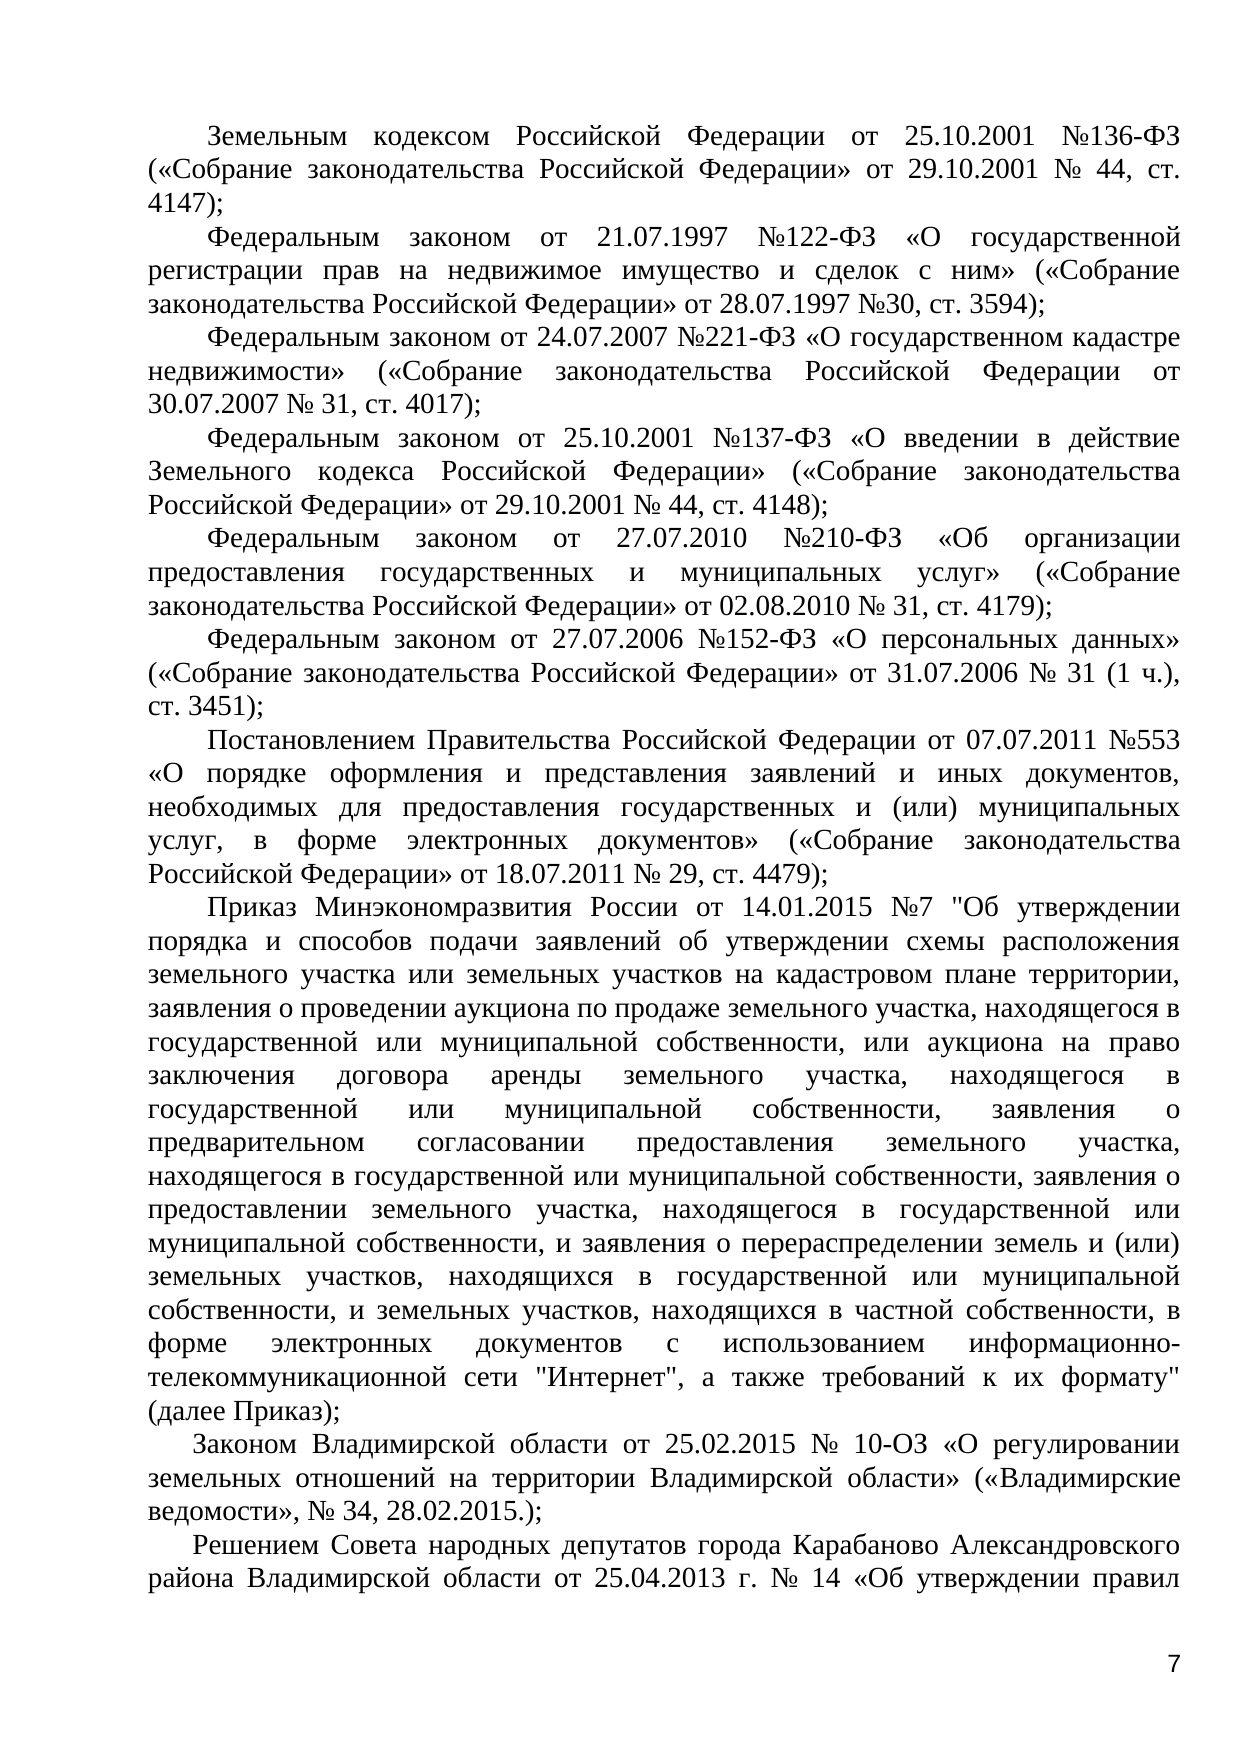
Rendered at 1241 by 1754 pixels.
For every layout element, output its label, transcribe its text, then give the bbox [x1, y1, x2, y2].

text Федеральным законом от 24.07.2007 №221-ФЗ «О государственном кадастре недвижимости» («Собрание законодательства Российской Федерации от 30.07.2007 № 31, ст. 4017); [148, 319, 1181, 420]
text Федеральным законом от 25.10.2001 №137-ФЗ «О введении в действие Земельного кодекса Российской Федерации» («Собрание законодательства Российской Федерации» от 29.10.2001 № 44, ст. 4148); [148, 420, 1181, 521]
text Федеральным законом от 27.07.2010 №210-ФЗ «Об организации предоставления государственных и муниципальных услуг» («Собрание законодательства Российской Федерации» от 02.08.2010 № 31, ст. 4179); [148, 521, 1181, 621]
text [148, 1527, 1181, 1594]
text Приказ Минэкономразвития России от 14.01.2015 №7 "Об утверждении порядка и способов подачи заявлений об утверждении схемы расположения земельного участка или земельных участков на кадастровом плане территории, заявления о проведении аукциона по продаже земельного участка, находящегося в государственной или муниципальной собственности, или аукциона на право заключения договора аренды земельного участка, находящегося в государственной или муниципальной собственности, заявления о предварительном согласовании предоставления земельного участка, находящегося в государственной или муниципальной собственности, заявления о предоставлении земельного участка, находящегося в государственной или муниципальной собственности, и заявления о перераспределении земель и (или) земельных участков, находящихся в государственной или муниципальной собственности, и земельных участков, находящихся в частной собственности, в форме электронных документов с использованием информационно-телекоммуникационной сети "Интернет", а также требований к их формату" (далее Приказ); [148, 889, 1181, 1426]
text Земельным кодексом Российской Федерации от 25.10.2001 №136-ФЗ («Собрание законодательства Российской Федерации» от 29.10.2001 № 44, ст. 4147); [148, 118, 1181, 219]
text Постановлением Правительства Российской Федерации от 07.07.2011 №553 «О порядке оформления и представления заявлений и иных документов, необходимых для предоставления государственных и (или) муниципальных услуг, в форме электронных документов» («Собрание законодательства Российской Федерации» от 18.07.2011 № 29, ст. 4479); [148, 722, 1181, 889]
text Федеральным законом от 21.07.1997 №122-ФЗ «О государственной регистрации прав на недвижимое имущество и сделок с ним» («Собрание законодательства Российской Федерации» от 28.07.1997 №30, ст. 3594); [148, 219, 1181, 319]
text Федеральным законом от 27.07.2006 №152-ФЗ «О персональных данных» («Собрание законодательства Российской Федерации» от 31.07.2006 № 31 (1 ч.), ст. 3451); [148, 621, 1181, 722]
text Законом Владимирской области от 25.02.2015 № 10-ОЗ «О регулировании земельных отношений на территории Владимирской области» («Владимирские ведомости», № 34, 28.02.2015.); [148, 1426, 1181, 1527]
